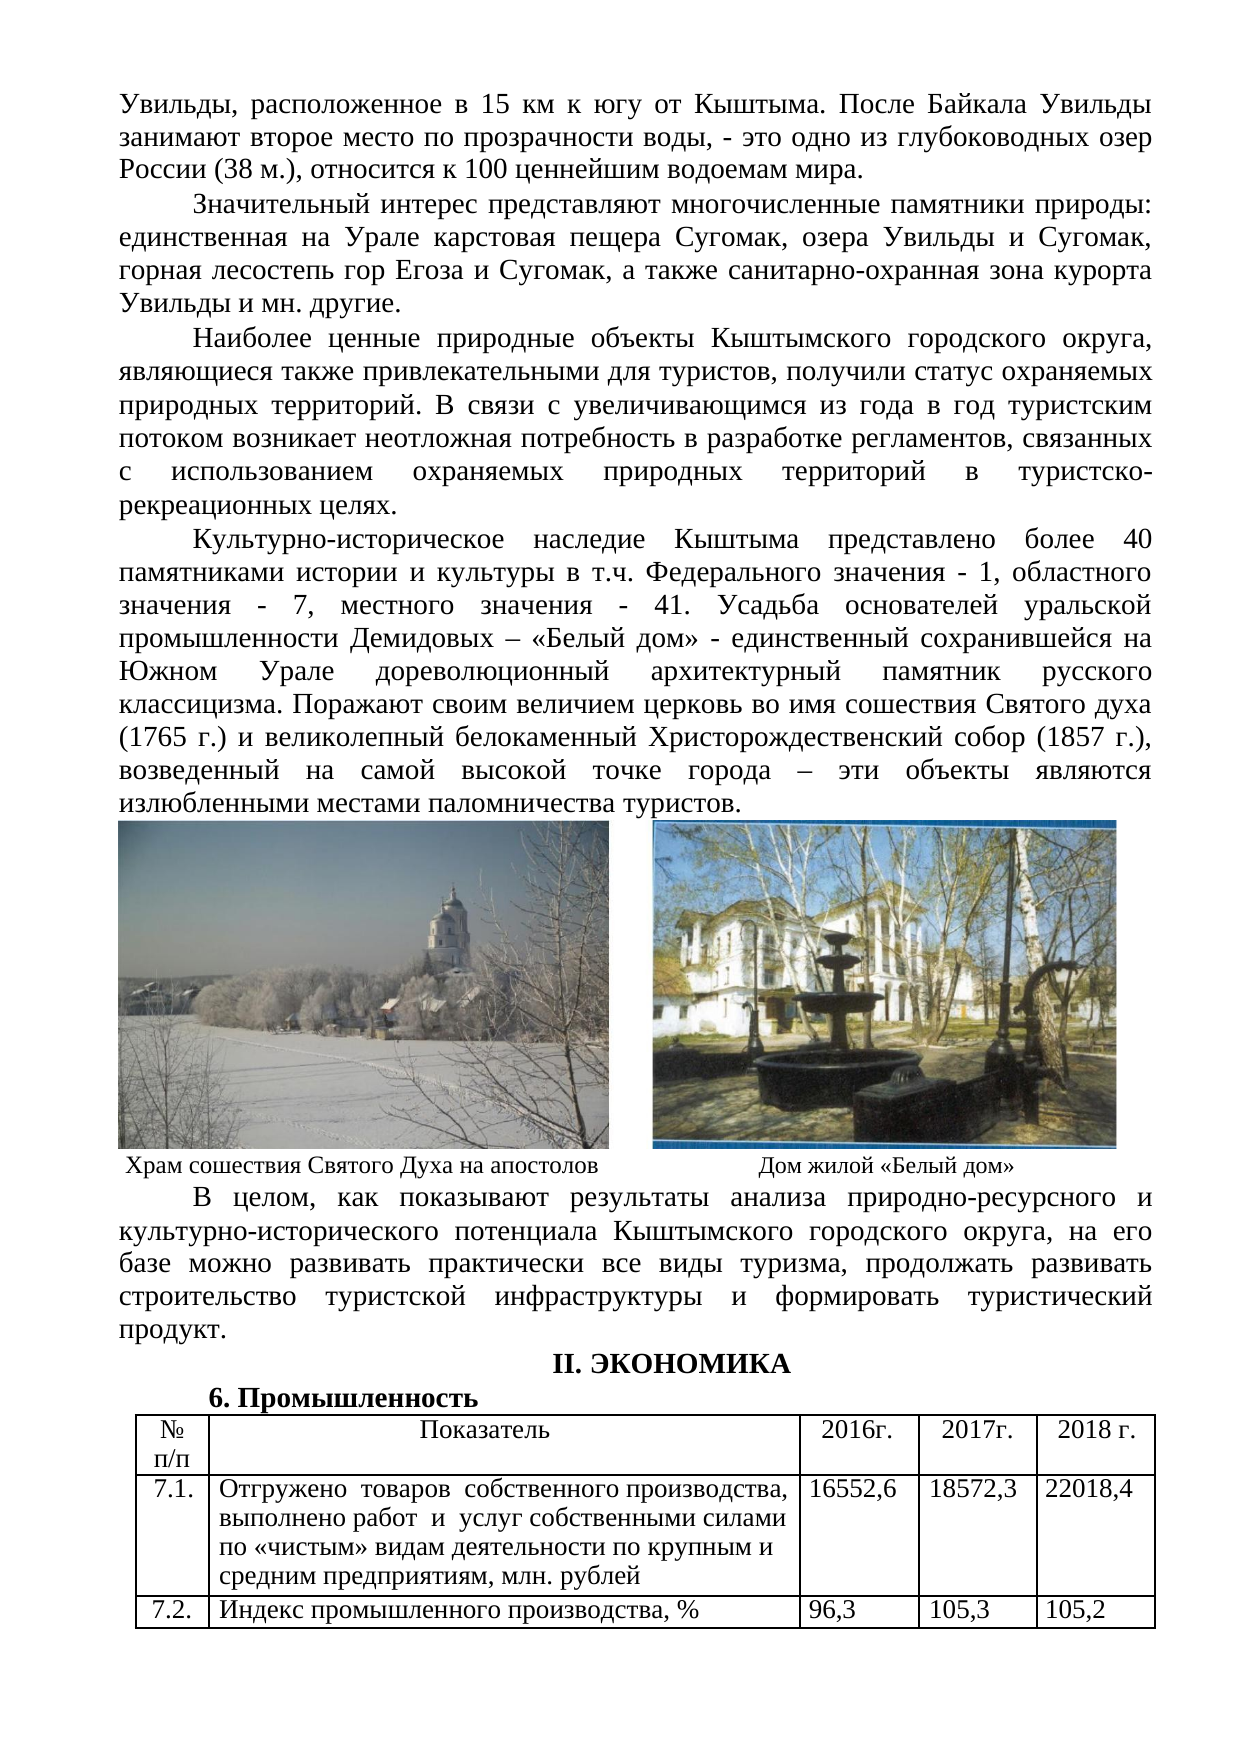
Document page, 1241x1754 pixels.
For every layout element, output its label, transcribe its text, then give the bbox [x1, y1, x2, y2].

table_cell 7.2. [137, 1597, 208, 1627]
table_cell 7.1. [137, 1476, 208, 1595]
picture [118, 820, 1117, 1149]
table_cell средним предприятиям, млн. рублей [210, 1560, 799, 1595]
table_cell 22018,4 [1038, 1476, 1154, 1595]
table_cell по «чистым» видам деятельности по крупным и [210, 1531, 799, 1560]
text Наиболее ценные природные объекты Кыштымского городского округа, являющиеся также привлекательными для туристов, получили статус охраняемых природных территорий. В связи с увеличивающимся из года в год туристским потоком возникает неотложная потребность в разработке регламентов, связанных с использованием охраняемых природных территорий в туристско- рекреационных целях. [119, 321, 1154, 521]
table_cell 16552,6 [801, 1476, 918, 1595]
text Увильды, расположенное в 15 км к югу от Кыштыма. После Байкала Увильды занимают второе место по прозрачности воды, - это одно из глубоководных озер России (38 м.), относится к 100 ценнейшим водоемам мира. [119, 87, 1153, 186]
subtitle ЭКОНОМИКА [552, 1347, 1165, 1380]
table_cell Индекс промышленного производства, % [210, 1597, 799, 1627]
table_header № [137, 1416, 208, 1443]
table_cell 105,2 [1038, 1597, 1154, 1627]
table_header 2018 г. [1038, 1416, 1154, 1474]
text Значительный интерес представляют многочисленные памятники природы: единственная на Урале карстовая пещера Сугомак, озера Увильды и Сугомак, горная лесостепь гор Егоза и Сугомак, а также санитарно-охранная зона курорта Увильды и мн. другие. [119, 187, 1153, 318]
table_header Показатель [210, 1416, 799, 1474]
table_cell 96,3 [801, 1597, 918, 1627]
table_cell 105,3 [920, 1597, 1036, 1627]
table_cell выполнено работ и услуг собственными силами [210, 1503, 799, 1531]
table_header 2016г. [801, 1416, 918, 1474]
table_cell п/п [137, 1444, 208, 1474]
text В целом, как показывают результаты анализа природно-ресурсного и культурно-исторического потенциала Кыштымского городского округа, на его базе можно развивать практически все виды туризма, продолжать развивать строительство туристской инфраструктуры и формировать туристический продукт. [119, 1181, 1153, 1345]
table_header 2017г. [920, 1416, 1036, 1474]
table_cell 18572,3 [920, 1476, 1036, 1595]
text Культурно-историческое наследие Кыштыма представлено более 40 памятниками истории и культуры в т.ч. Федерального значения - 1, областного значения - 7, местного значения - 41. Усадьба основателей уральской промышленности Демидовых – «Белый дом» - единственный сохранившейся на Южном Урале дореволюционный архитектурный памятник русского классицизма. Поражают своим величием церковь во имя сошествия Святого духа (1765 г.) и великолепный белокаменный Христорождественский собор (1857 г.), возведенный на самой высокой точке города – эти объекты являются излюбленными местами паломничества туристов. [119, 522, 1153, 818]
text Храм сошествия Святого Духа на апостолов Дом жилой «Белый дом» [125, 1150, 1165, 1179]
table_cell Отгружено товаров собственного производства, [210, 1476, 799, 1503]
text 6. Промышленность [106, 1380, 1165, 1414]
